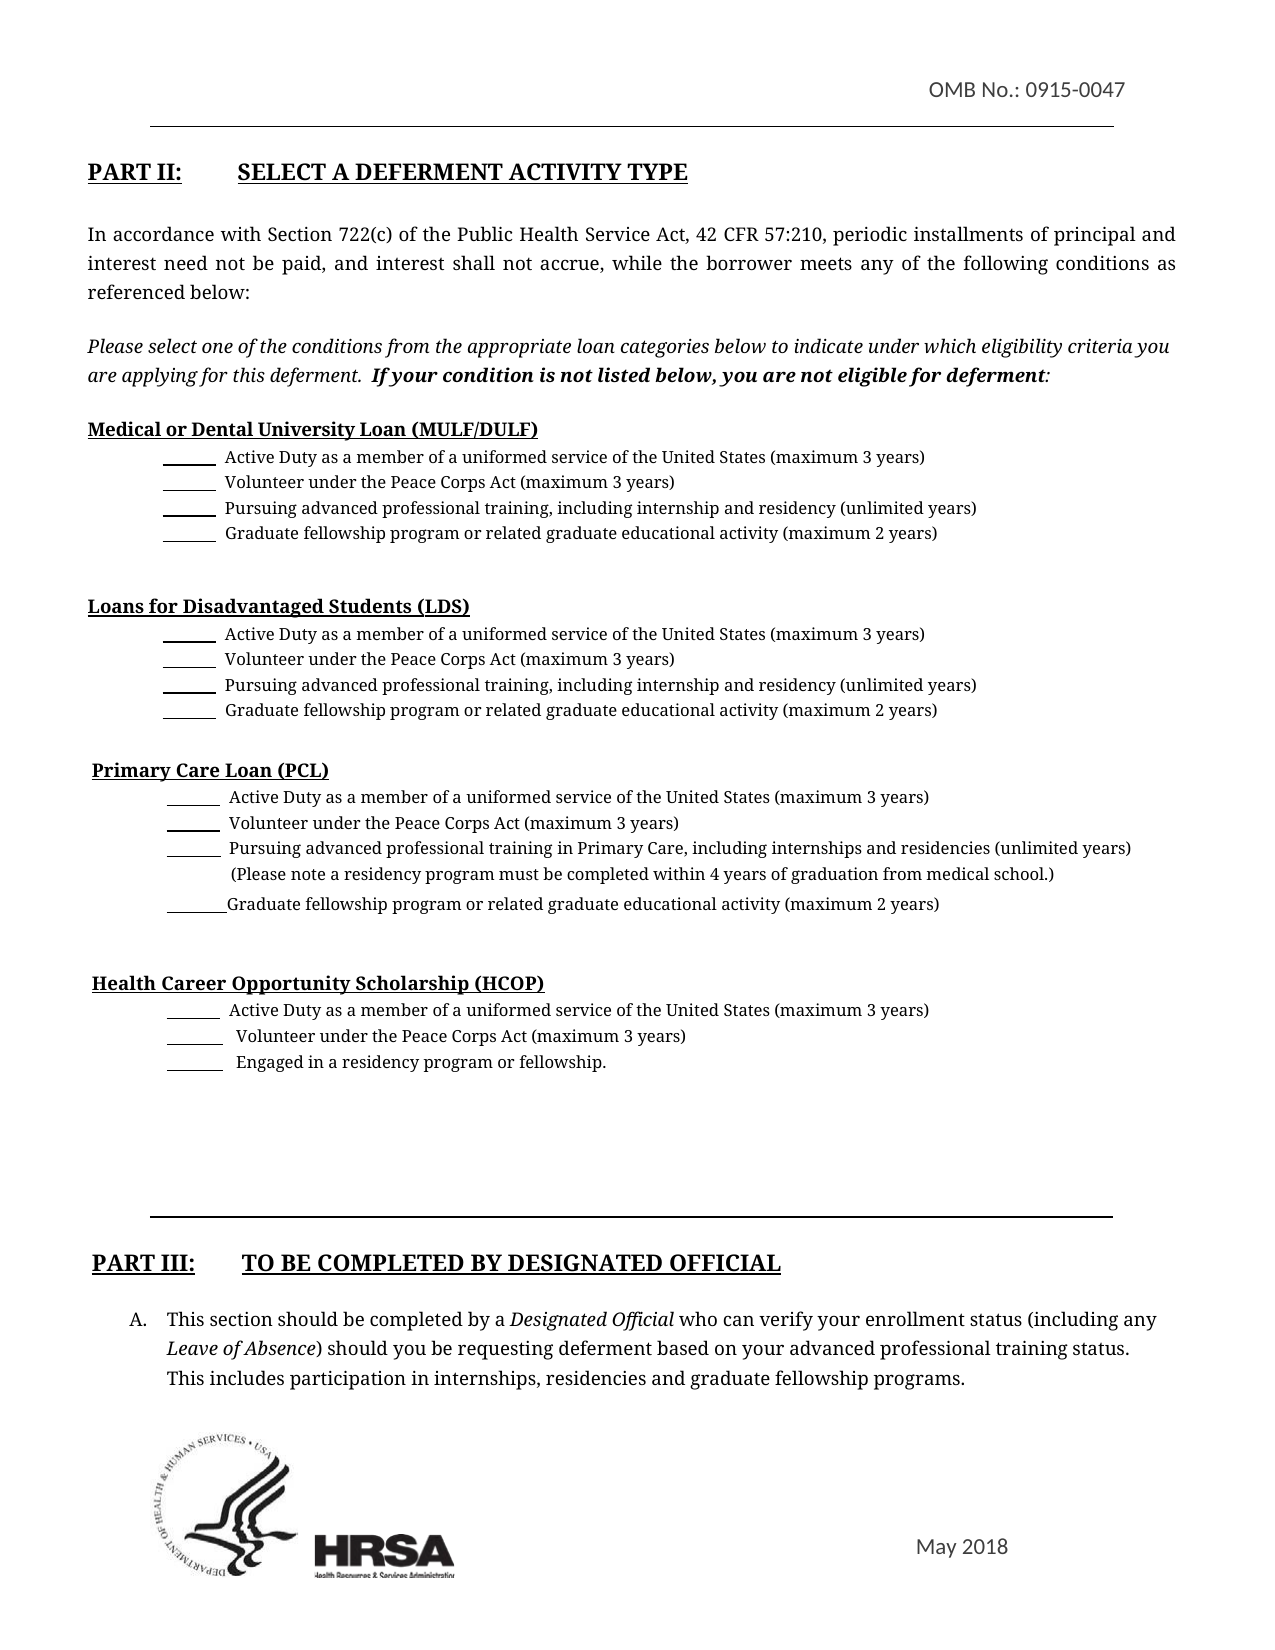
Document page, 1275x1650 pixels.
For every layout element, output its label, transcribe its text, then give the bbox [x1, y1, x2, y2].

subtitle Health Career Opportunity Scholarship (HCOP) [92, 970, 1200, 996]
picture [150, 1432, 299, 1578]
subtitle Primary Care Loan (PCL) [92, 757, 1200, 782]
text Active Duty as a member of a uniformed service of the United States (maximum 3 years) [167, 786, 1200, 808]
text Active Duty as a member of a uniformed service of the United States (maximum 3 years) [162, 622, 1200, 645]
subtitle Medical or Dental University Loan (MULF/DULF) [87, 416, 1200, 442]
text Pursuing advanced professional training, including internship and residency (unlimited years) [162, 673, 1200, 696]
text Volunteer under the Peace Corps Act (maximum 3 years) [167, 811, 1200, 834]
text Graduate fellowship program or related graduate educational activity (maximum 2 years) [162, 699, 1200, 721]
text Active Duty as a member of a uniformed service of the United States (maximum 3 years) [167, 999, 1200, 1022]
list This section should be completed by a Designated Official who can verify your enrollment status (including any Leave of Absence) should you be requesting deferment based on your advanced professional training status. This includes participation in internships, residencies and graduate fellowship programs. [129, 1306, 1173, 1390]
text Volunteer under the Peace Corps Act (maximum 3 years) [162, 471, 1200, 493]
text Pursuing advanced professional training in Primary Care, including internships and residencies (unlimited years) (Please note a residency program must be completed within 4 years of graduation from medical school.) [167, 837, 1187, 885]
text Volunteer under the Peace Corps Act (maximum 3 years) [162, 648, 1200, 670]
text PART II: SELECT A DEFERMENT ACTIVITY TYPE [87, 156, 1200, 187]
text Volunteer under the Peace Corps Act (maximum 3 years) [167, 1025, 1200, 1048]
text Graduate fellowship program or related graduate educational activity (maximum 2 years) [162, 522, 1200, 544]
text Please select one of the conditions from the appropriate loan categories below to indicate under which eligibility criteria you are applying for this deferment. If your condition is not listed below, you are not eligible for deferment: [87, 333, 1175, 388]
text Engaged in a residency program or fellowship. [167, 1051, 1200, 1074]
text In accordance with Section 722(c) of the Public Health Service Act, 42 CFR 57:210, periodic installments of principal and interest need not be paid, and interest shall not accrue, while the borrower meets any of the following conditions as referenced below: [87, 221, 1176, 305]
subtitle Loans for Disadvantaged Students (LDS) [87, 593, 1200, 619]
text Graduate fellowship program or related graduate educational activity (maximum 2 years) [167, 893, 1200, 916]
subtitle PART III: TO BE COMPLETED BY DESIGNATED OFFICIAL [92, 1247, 1200, 1278]
picture [314, 1534, 455, 1578]
text Active Duty as a member of a uniformed service of the United States (maximum 3 years) [162, 445, 1200, 468]
text Pursuing advanced professional training, including internship and residency (unlimited years) [162, 496, 1200, 519]
